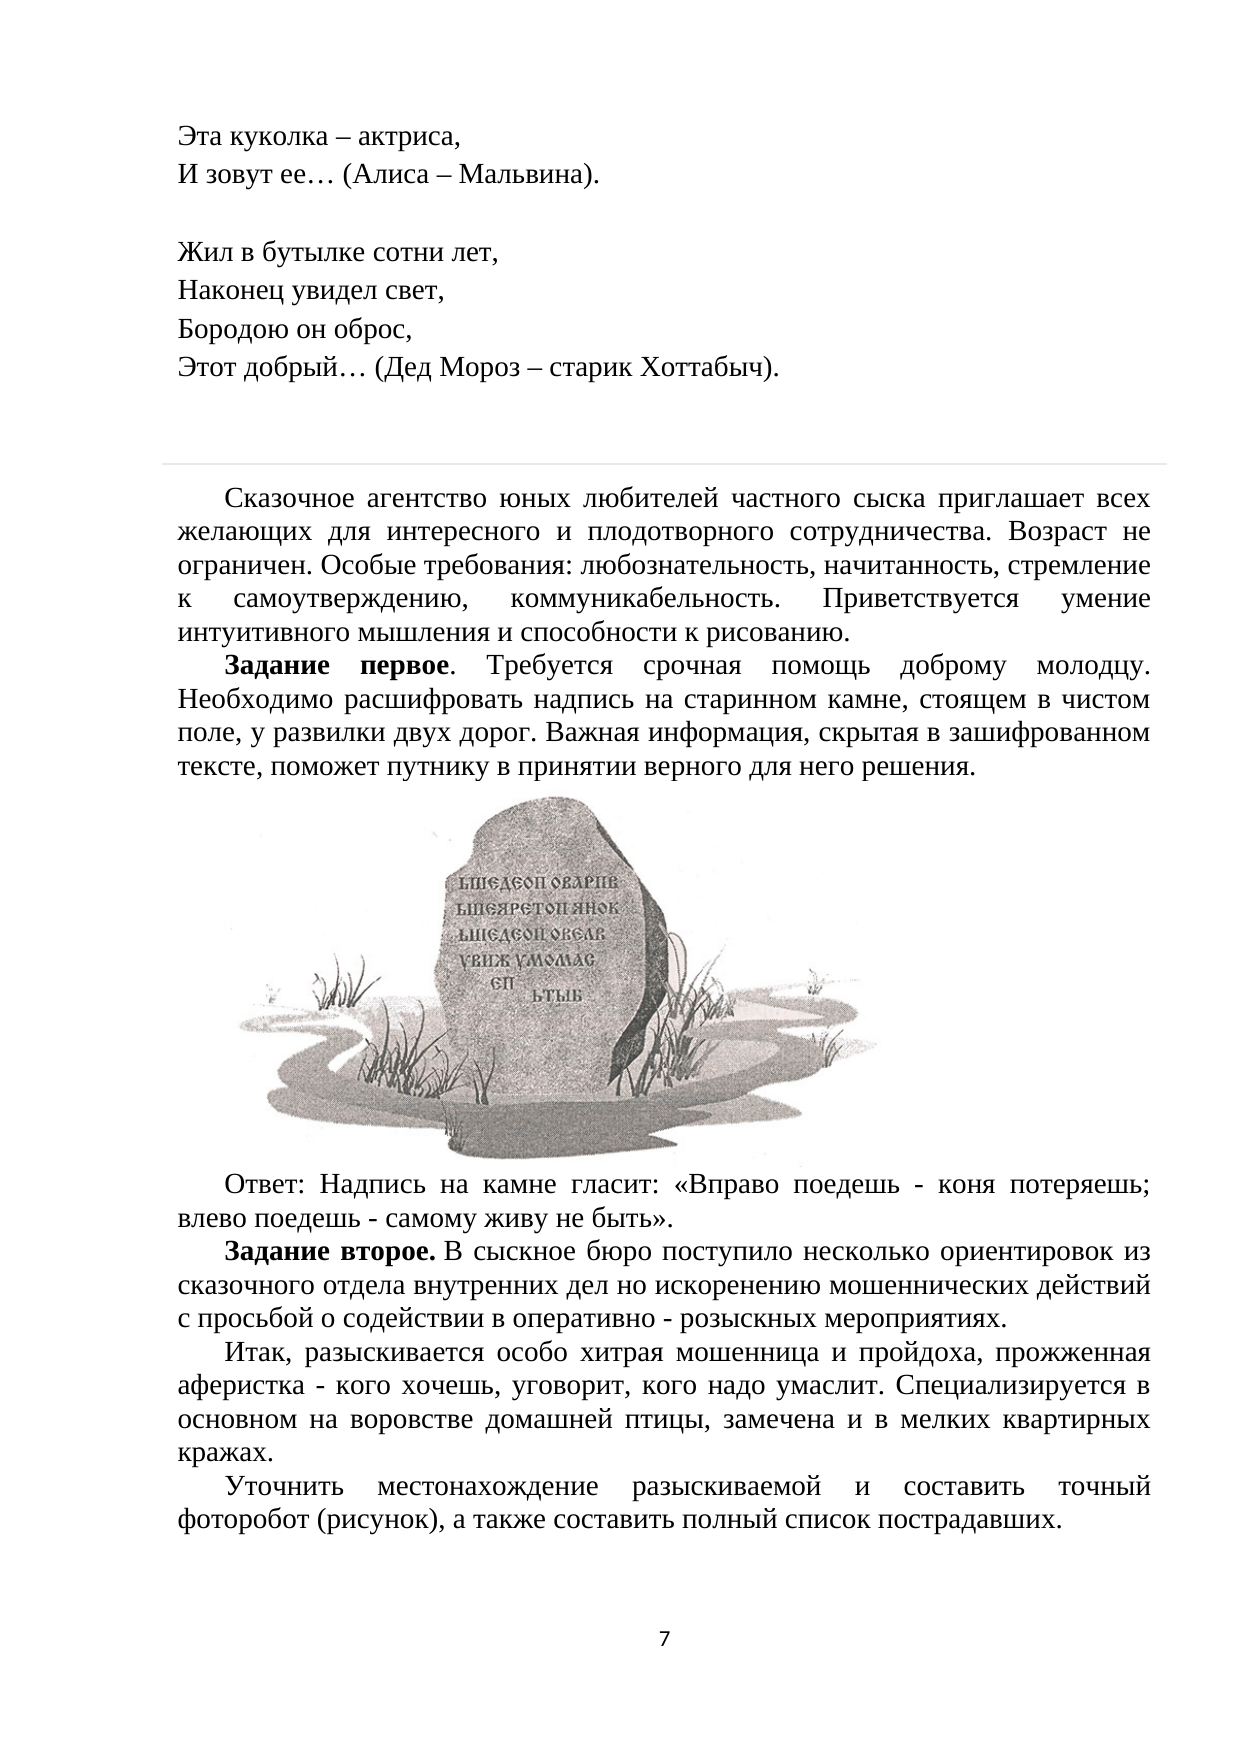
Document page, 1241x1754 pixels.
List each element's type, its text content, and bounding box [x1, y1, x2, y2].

text Этот добрый… (Дед Мороз – старик Хоттабыч). [177, 349, 1152, 383]
picture [224, 781, 882, 1167]
text Задание второе. В сыскное бюро поступило несколько ориентировок из сказочного отдела внутренних дел но искоренению мошеннических действий с просьбой о содействии в оперативно - розыскных мероприятиях. [177, 1233, 1152, 1334]
text Эта куколка – актриса, [177, 118, 1152, 152]
text И зовут ее… (Алиса – Мальвина). [177, 157, 1152, 190]
text Итак, разыскивается особо хитрая мошенница и пройдоха, прожженная аферистка - кого хочешь, уговорит, кого надо умаслит. Специализируется в основном на воровстве домашней птицы, замечена и в мелких квартирных кражах. [177, 1334, 1152, 1468]
text Задание первое. Требуется срочная помощь доброму молодцу. Необходимо расшифровать надпись на старинном камне, стоящем в чистом поле, у развилки двух дорог. Важная информация, скрытая в зашифрованном тексте, поможет путнику в принятии верного для него решения. [177, 647, 1152, 782]
text Уточнить местонахождение разыскиваемой и составить точный фоторобот (рисунок), а также составить полный список пострадавших. [177, 1468, 1152, 1535]
text Бородою он оброс, [177, 311, 1152, 344]
text Ответ: Надпись на камне гласит: «Вправо поедешь - коня потеряешь; влево поедешь - самому живу не быть». [177, 1166, 1152, 1233]
text Сказочное агентство юных любителей частного сыска приглашает всех желающих для интересного и плодотворного сотрудничества. Возраст не ограничен. Особые требования: любознательность, начитанность, стремление к самоутверждению, коммуникабельность. Приветствуется умение интуитивного мышления и способности к рисованию. [177, 480, 1152, 647]
text Жил в бутылке сотни лет, [177, 234, 1152, 267]
text Наконец увидел свет, [177, 272, 1152, 306]
